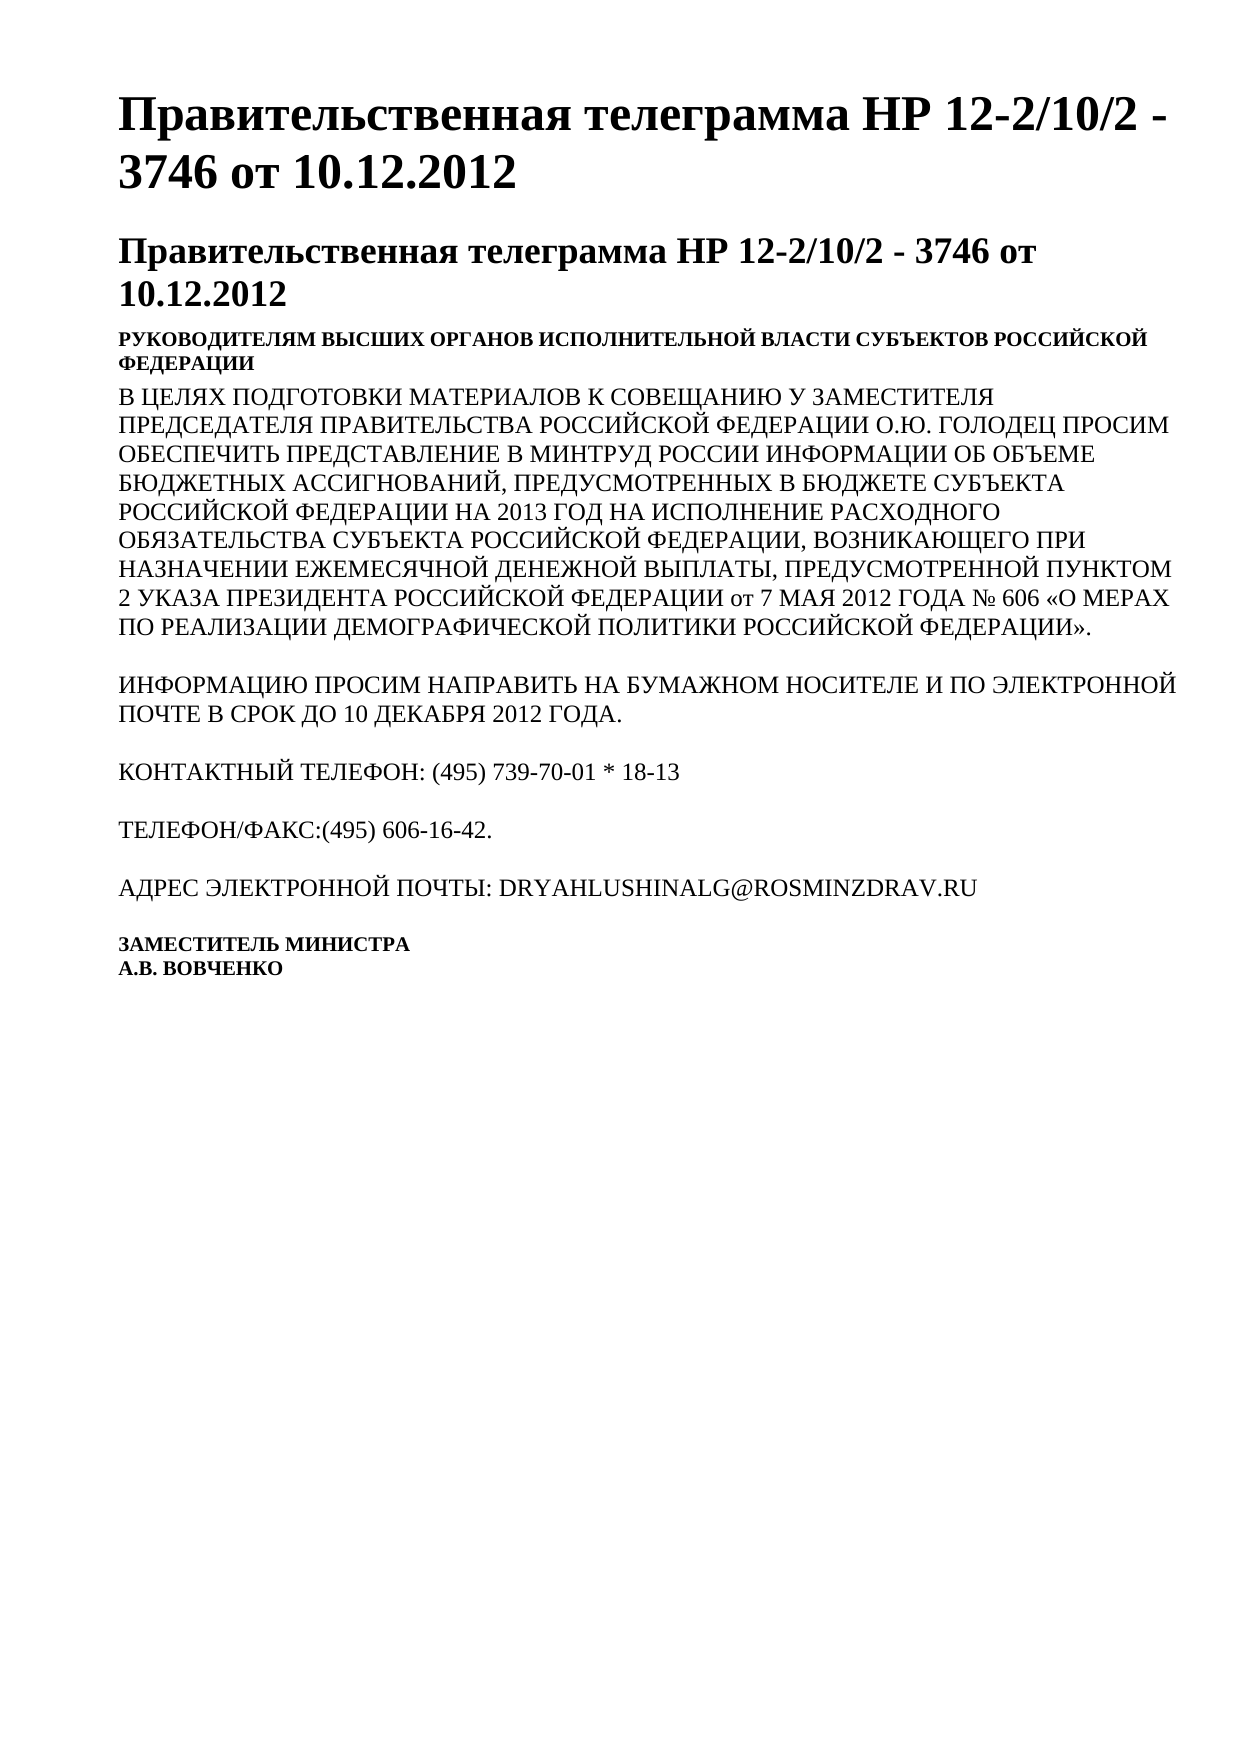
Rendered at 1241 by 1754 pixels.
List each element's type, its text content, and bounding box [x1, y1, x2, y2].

subtitle Правительственная телеграмма НР 12-2/10/2 - 3746 от 10.12.2012 [118, 228, 1181, 315]
text ИНФОРМАЦИЮ ПРОСИМ НАПРАВИТЬ НА БУМАЖНОМ НОСИТЕЛЕ И ПО ЭЛЕКТРОННОЙ ПОЧТЕ В СРОК ДО 10 ДЕКАБРЯ 2012 ГОДА. [118, 670, 1181, 727]
text В ЦЕЛЯХ ПОДГОТОВКИ МАТЕРИАЛОВ К СОВЕЩАНИЮ У ЗАМЕСТИТЕЛЯ ПРЕДСЕДАТЕЛЯ ПРАВИТЕЛЬСТВА РОССИЙСКОЙ ФЕДЕРАЦИИ О.Ю. ГОЛОДЕЦ ПРОСИМ ОБЕСПЕЧИТЬ ПРЕДСТАВЛЕНИЕ В МИНТРУД РОССИИ ИНФОРМАЦИИ ОБ ОБЪЕМЕ БЮДЖЕТНЫХ АССИГНОВАНИЙ, ПРЕДУСМОТРЕННЫХ В БЮДЖЕТЕ СУБЪЕКТА РОССИЙСКОЙ ФЕДЕРАЦИИ НА 2013 ГОД НА ИСПОЛНЕНИЕ РАСХОДНОГО ОБЯЗАТЕЛЬСТВА СУБЪЕКТА РОССИЙСКОЙ ФЕДЕРАЦИИ, ВОЗНИКАЮЩЕГО ПРИ НАЗНАЧЕНИИ ЕЖЕМЕСЯЧНОЙ ДЕНЕЖНОЙ ВЫПЛАТЫ, ПРЕДУСМОТРЕННОЙ ПУНКТОМ 2 УКАЗА ПРЕЗИДЕНТА РОССИЙСКОЙ ФЕДЕРАЦИИ от 7 МАЯ 2012 ГОДА № 606 «О МЕРАХ ПО РЕАЛИЗАЦИИ ДЕМОГРАФИЧЕСКОЙ ПОЛИТИКИ РОССИЙСКОЙ ФЕДЕРАЦИИ». [118, 382, 1181, 640]
subtitle РУКОВОДИТЕЛЯМ ВЫСШИХ ОРГАНОВ ИСПОЛНИТЕЛЬНОЙ ВЛАСТИ СУБЪЕКТОВ РОССИЙСКОЙ ФЕДЕРАЦИИ [118, 327, 1181, 375]
subtitle ЗАМЕСТИТЕЛЬ МИНИСТРА А.В. ВОВЧЕНКО [118, 932, 1181, 980]
subtitle Правительственная телеграмма НР 12-2/10/2 - 3746 от 10.12.2012 [118, 84, 1181, 199]
text КОНТАКТНЫЙ ТЕЛЕФОН: (495) 739-70-01 * 18-13 [118, 757, 1181, 786]
text ТЕЛЕФОН/ФАКС:(495) 606-16-42. [118, 815, 1181, 844]
text АДРЕС ЭЛЕКТРОННОЙ ПОЧТЫ: DRYAHLUSHINALG@ROSMINZDRAV.RU [118, 873, 1181, 902]
